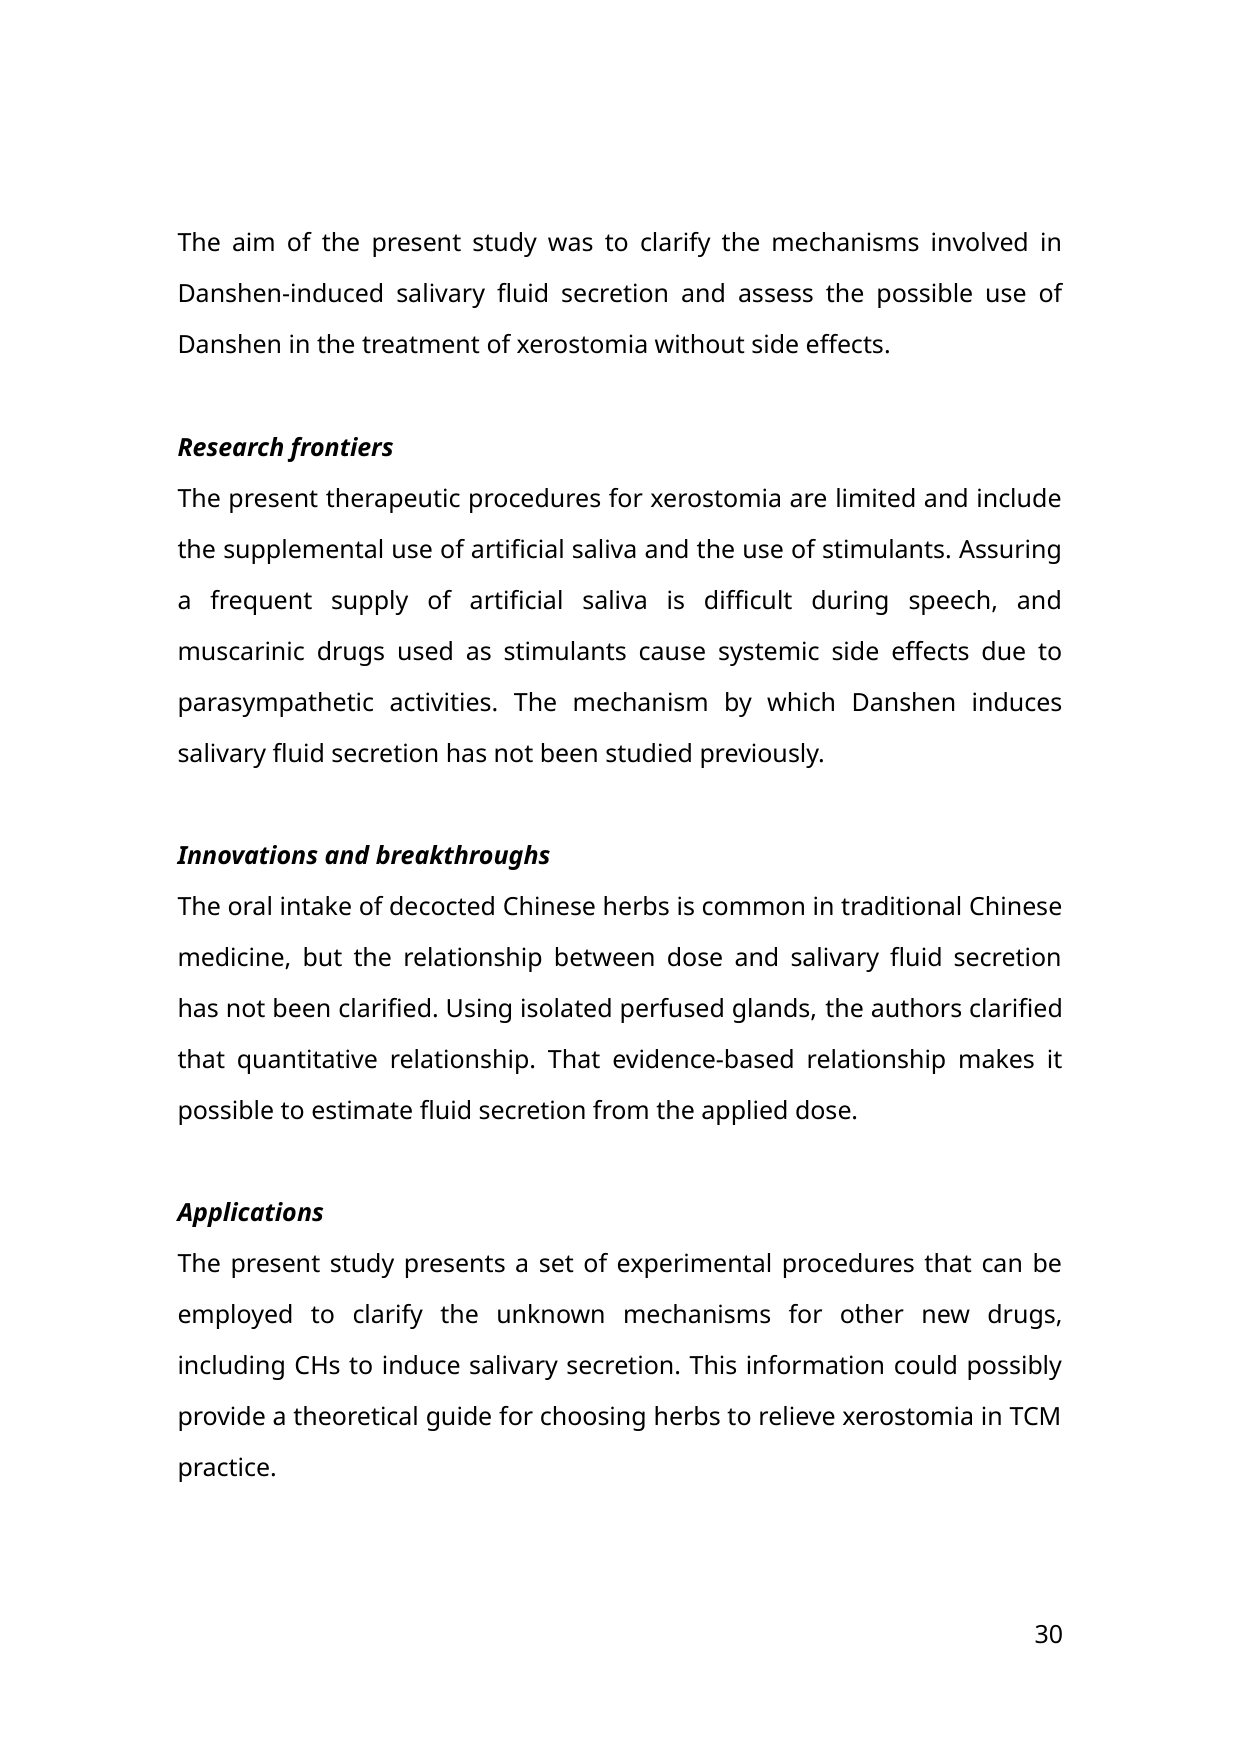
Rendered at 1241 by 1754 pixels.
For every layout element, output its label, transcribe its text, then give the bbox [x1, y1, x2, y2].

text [177, 225, 1063, 361]
text The present study presents a set of experimental procedures that can be employed to clarify the unknown mechanisms for other new drugs, including CHs to induce salivary secretion. This information could possibly provide a theoretical guide for choosing herbs to relieve xerostomia in TCM practice. [177, 1246, 1063, 1484]
text Applications [177, 1195, 1063, 1229]
text Innovations and breakthroughs [177, 838, 1063, 872]
text The present therapeutic procedures for xerostomia are limited and include the supplemental use of artificial saliva and the use of stimulants. Assuring a frequent supply of artificial saliva is difficult during speech, and muscarinic drugs used as stimulants cause systemic side effects due to parasympathetic activities. The mechanism by which Danshen induces salivary fluid secretion has not been studied previously. [177, 480, 1063, 769]
text Research frontiers [177, 429, 1063, 463]
text The oral intake of decocted Chinese herbs is common in traditional Chinese medicine, but the relationship between dose and salivary fluid secretion has not been clarified. Using isolated perfused glands, the authors clarified that quantitative relationship. That evidence-based relationship makes it possible to estimate fluid secretion from the applied dose. [177, 889, 1063, 1127]
